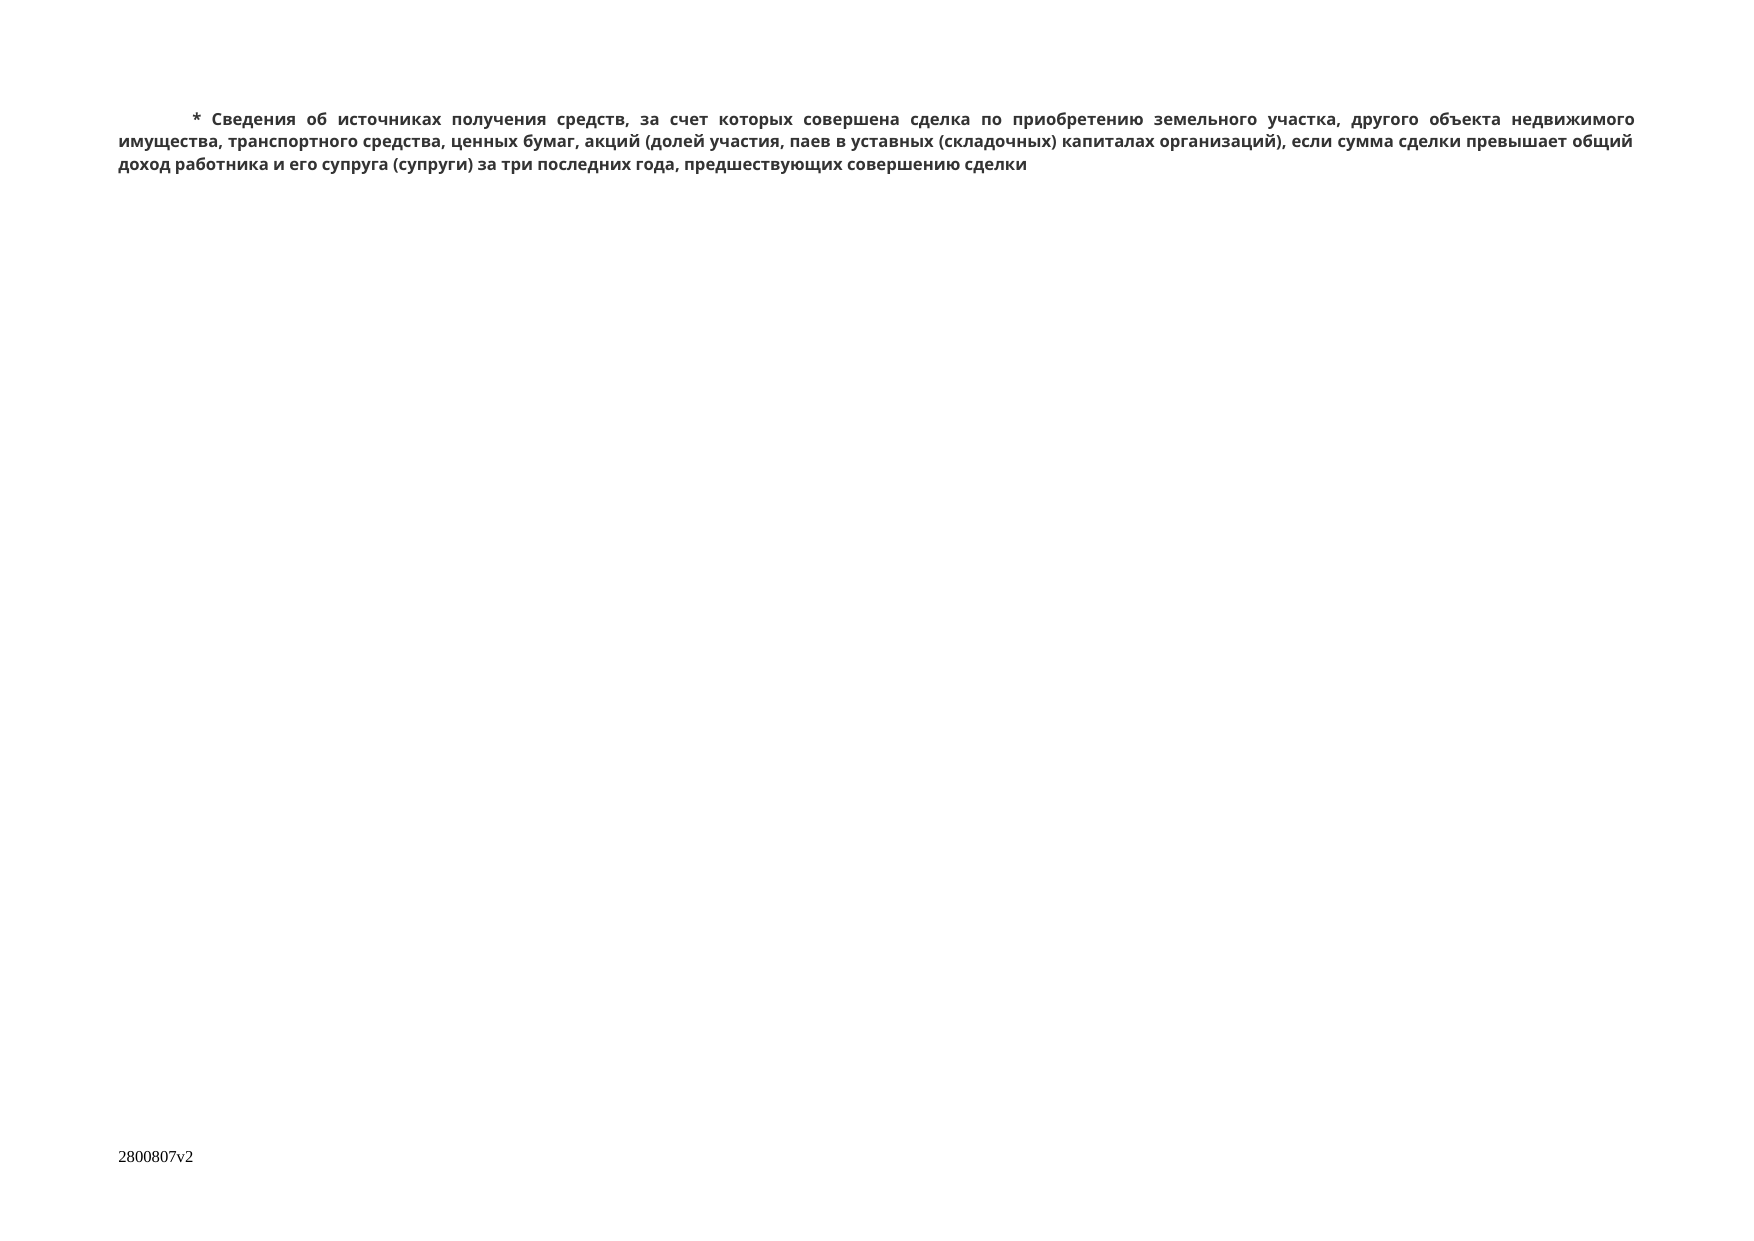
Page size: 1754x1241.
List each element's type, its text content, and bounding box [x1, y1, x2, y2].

text * Сведения об источниках получения средств, за счет которых совершена сделка по приобретению земельного участка, другого объекта недвижимого имущества, транспортного средства, ценных бумаг, акций (долей участия, паев в уставных (складочных) капиталах организаций), если сумма сделки превышает общий доход работника и его супруга (супруги) за три последних года, предшествующих совершению сделки [118, 107, 1636, 175]
